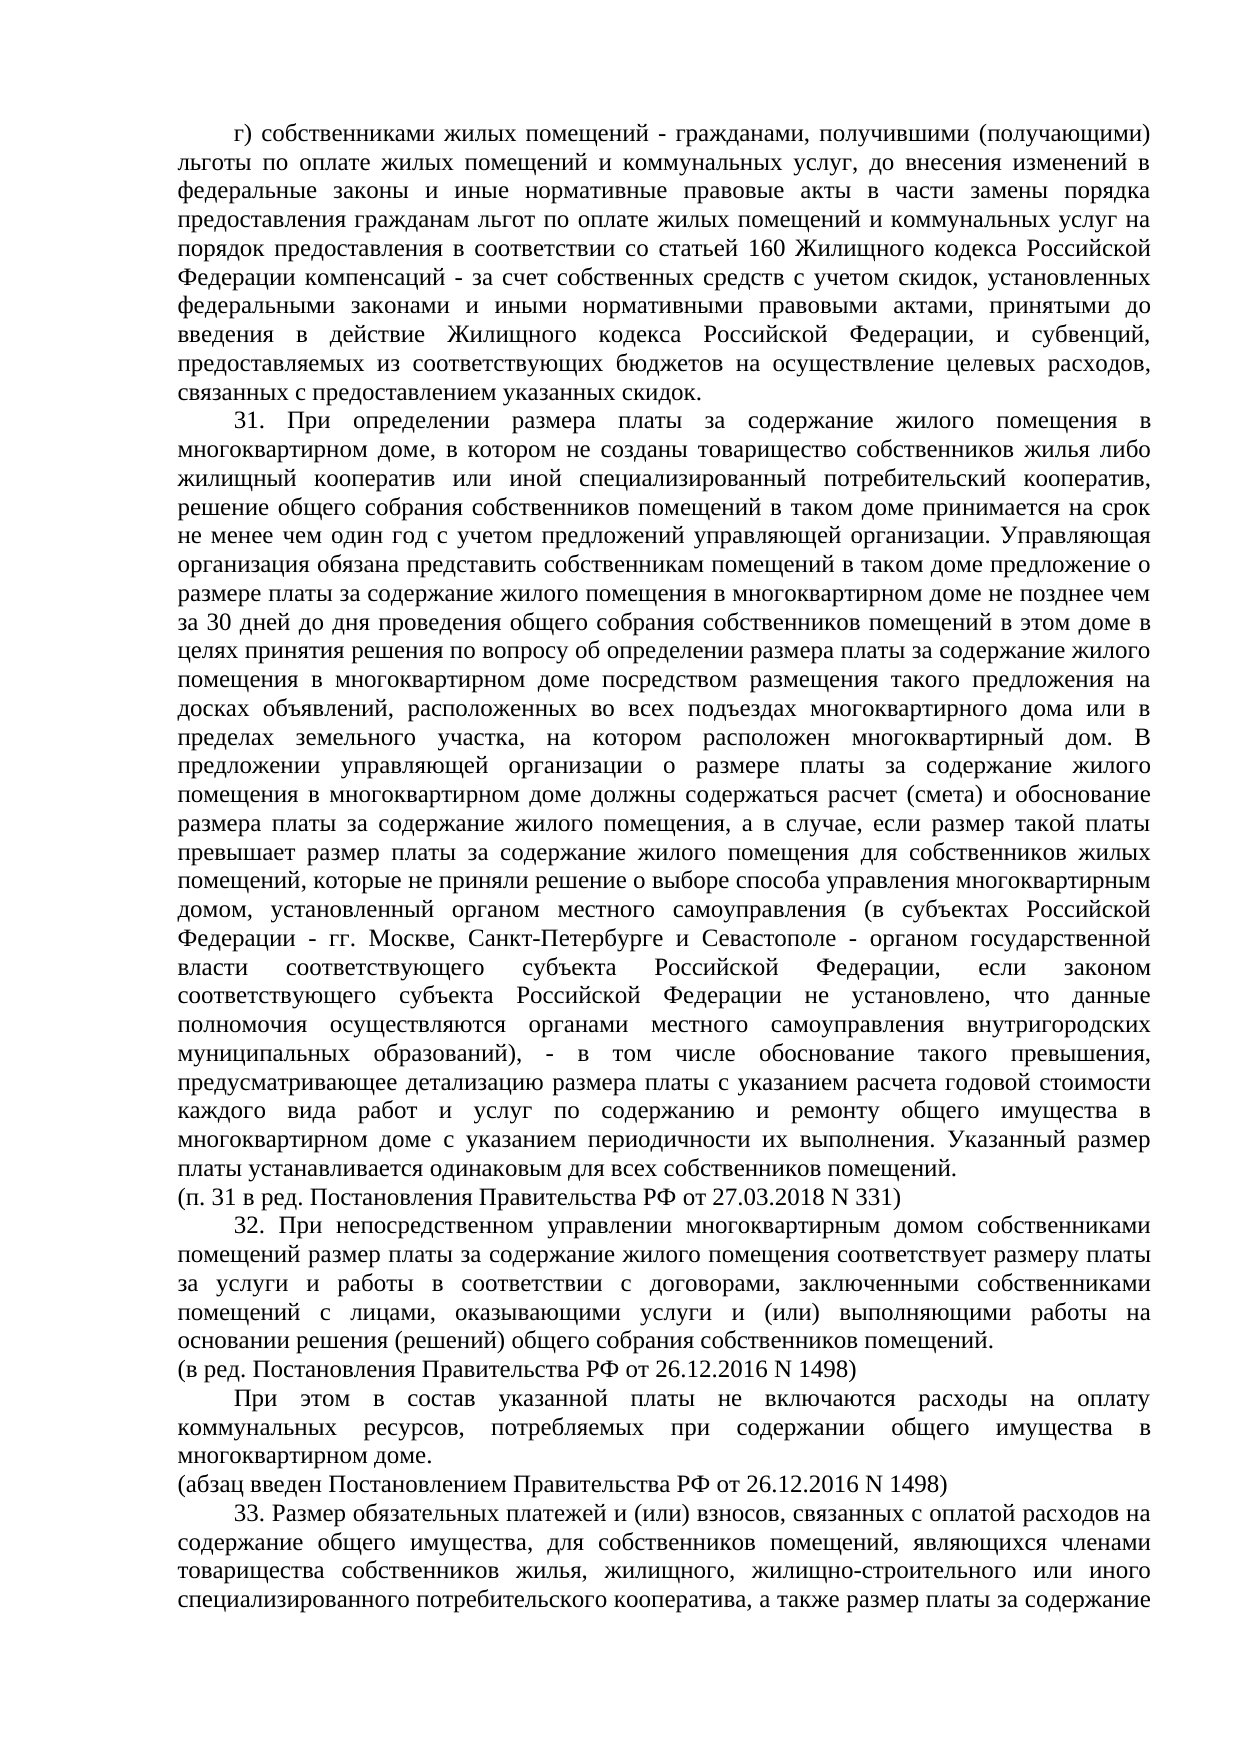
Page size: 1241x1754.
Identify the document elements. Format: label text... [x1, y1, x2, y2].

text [177, 1498, 1152, 1613]
text (в ред. Постановления Правительства РФ от 26.12.2016 N 1498) [177, 1354, 1152, 1383]
text (абзац введен Постановлением Правительства РФ от 26.12.2016 N 1498) [177, 1469, 1152, 1498]
text г) собственниками жилых помещений - гражданами, получившими (получающими) льготы по оплате жилых помещений и коммунальных услуг, до внесения изменений в федеральные законы и иные нормативные правовые акты в части замены порядка предоставления гражданам льгот по оплате жилых помещений и коммунальных услуг на порядок предоставления в соответствии со статьей 160 Жилищного кодекса Российской Федерации компенсаций - за счет собственных средств с учетом скидок, установленных федеральными законами и иными нормативными правовыми актами, принятыми до введения в действие Жилищного кодекса Российской Федерации, и субвенций, предоставляемых из соответствующих бюджетов на осуществление целевых расходов, связанных с предоставлением указанных скидок. [177, 118, 1152, 406]
text 32. При непосредственном управлении многоквартирным домом собственниками помещений размер платы за содержание жилого помещения соответствует размеру платы за услуги и работы в соответствии с договорами, заключенными собственниками помещений с лицами, оказывающими услуги и (или) выполняющими работы на основании решения (решений) общего собрания собственников помещений. [177, 1211, 1152, 1354]
text (п. 31 в ред. Постановления Правительства РФ от 27.03.2018 N 331) [177, 1182, 1152, 1211]
text 31. При определении размера платы за содержание жилого помещения в многоквартирном доме, в котором не созданы товарищество собственников жилья либо жилищный кооператив или иной специализированный потребительский кооператив, решение общего собрания собственников помещений в таком доме принимается на срок не менее чем один год с учетом предложений управляющей организации. Управляющая организация обязана представить собственникам помещений в таком доме предложение о размере платы за содержание жилого помещения в многоквартирном доме не позднее чем за 30 дней до дня проведения общего собрания собственников помещений в этом доме в целях принятия решения по вопросу об определении размера платы за содержание жилого помещения в многоквартирном доме посредством размещения такого предложения на досках объявлений, расположенных во всех подъездах многоквартирного дома или в пределах земельного участка, на котором расположен многоквартирный дом. В предложении управляющей организации о размере платы за содержание жилого помещения в многоквартирном доме должны содержаться расчет (смета) и обоснование размера платы за содержание жилого помещения, а в случае, если размер такой платы превышает размер платы за содержание жилого помещения для собственников жилых помещений, которые не приняли решение о выборе способа управления многоквартирным домом, установленный органом местного самоуправления (в субъектах Российской Федерации - гг. Москве, Санкт-Петербурге и Севастополе - органом государственной власти соответствующего субъекта Российской Федерации, если законом соответствующего субъекта Российской Федерации не установлено, что данные полномочия осуществляются органами местного самоуправления внутригородских муниципальных образований), - в том числе обоснование такого превышения, предусматривающее детализацию размера платы с указанием расчета годовой стоимости каждого вида работ и услуг по содержанию и ремонту общего имущества в многоквартирном доме с указанием периодичности их выполнения. Указанный размер платы устанавливается одинаковым для всех собственников помещений. [177, 406, 1152, 1182]
text При этом в состав указанной платы не включаются расходы на оплату коммунальных ресурсов, потребляемых при содержании общего имущества в многоквартирном доме. [177, 1383, 1152, 1469]
